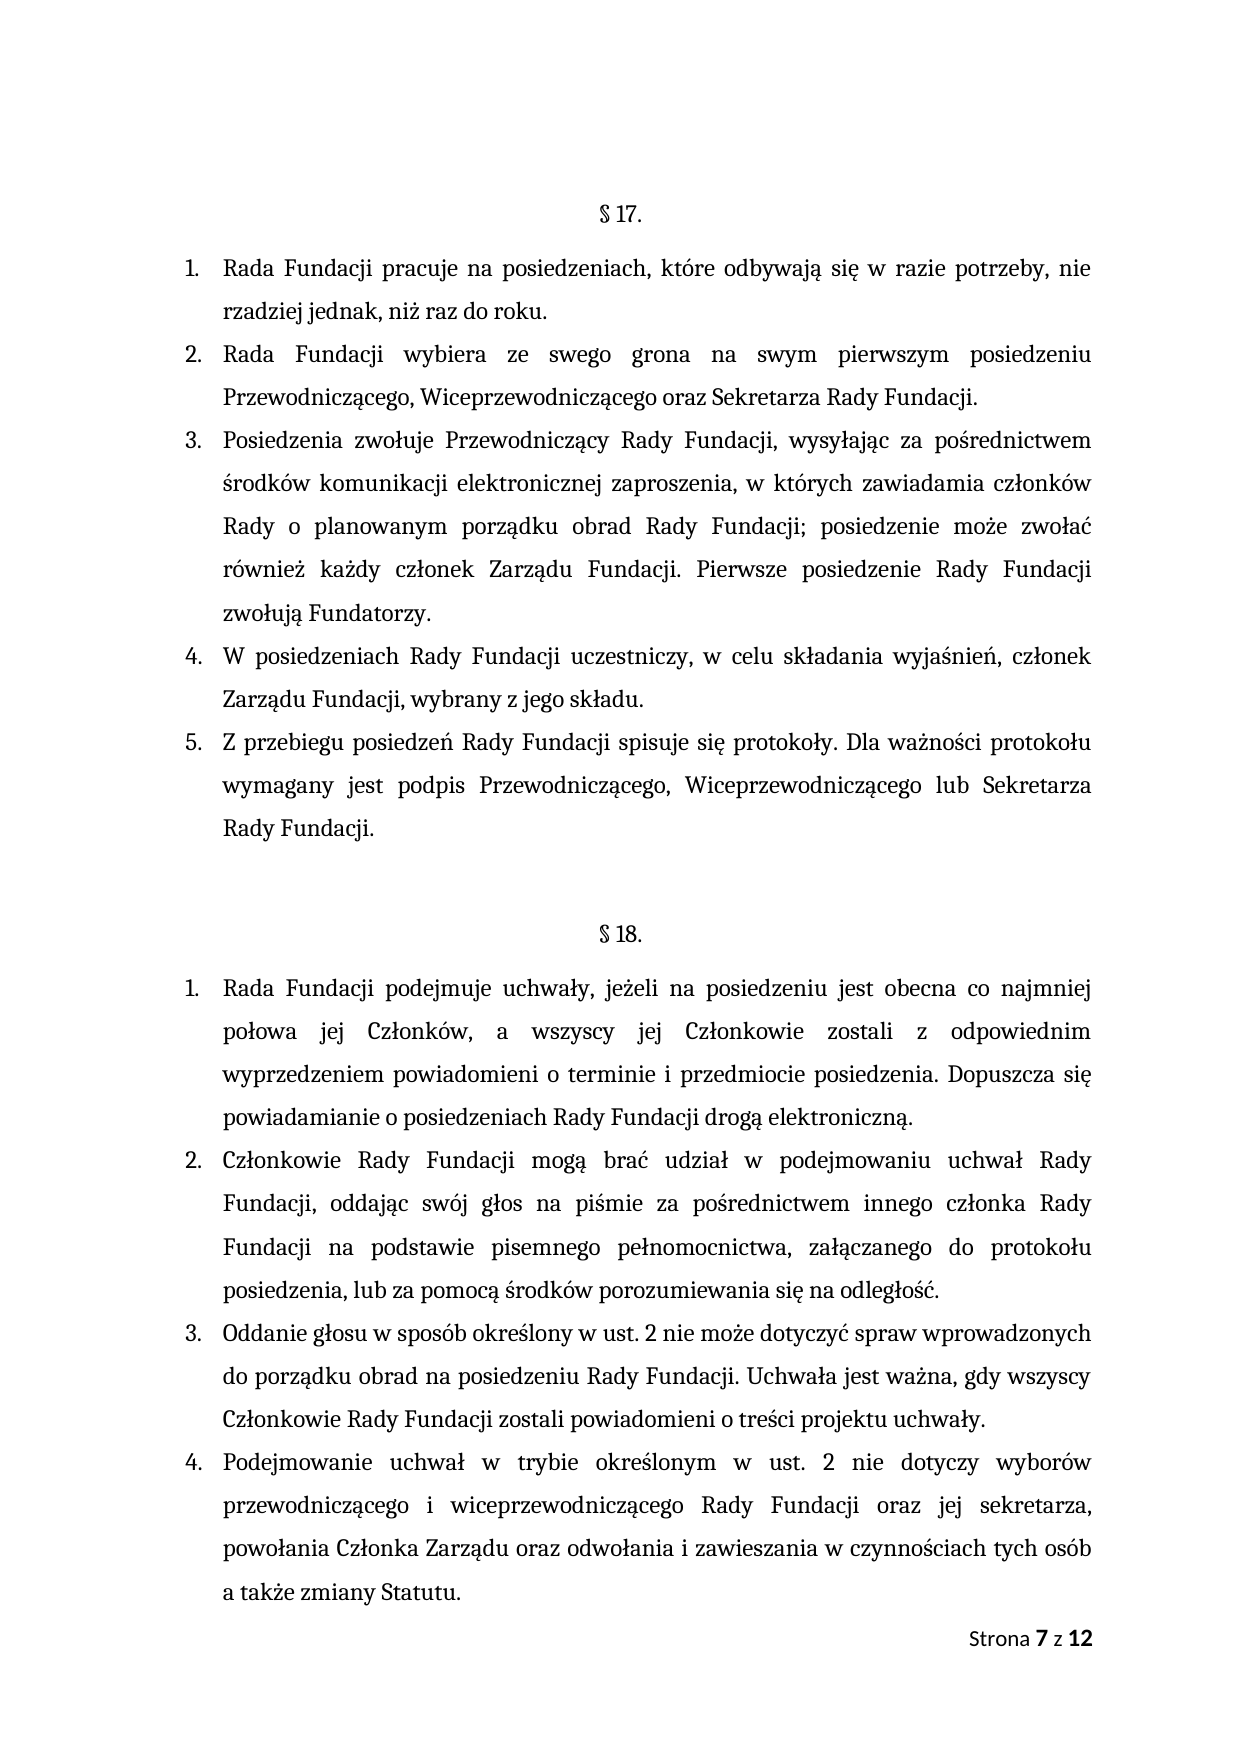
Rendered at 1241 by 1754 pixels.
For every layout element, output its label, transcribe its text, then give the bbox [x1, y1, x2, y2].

list W posiedzeniach Rady Fundacji uczestniczy, w celu składania wyjaśnień, członek Zarządu Fundacji, wybrany z jego składu. [185, 642, 1093, 713]
list Rada Fundacji wybiera ze swego grona na swym pierwszym posiedzeniu Przewodniczącego, Wiceprzewodniczącego oraz Sekretarza Rady Fundacji. [185, 340, 1093, 412]
text § 17. [148, 200, 1093, 229]
list Z przebiegu posiedzeń Rady Fundacji spisuje się protokoły. Dla ważności protokołu wymagany jest podpis Przewodniczącego, Wiceprzewodniczącego lub Sekretarza Rady Fundacji. [185, 728, 1093, 843]
list Rada Fundacji pracuje na posiedzeniach, które odbywają się w razie potrzeby, nie rzadziej jednak, niż raz do roku. [185, 253, 1093, 325]
list Posiedzenia zwołuje Przewodniczący Rady Fundacji, wysyłając za pośrednictwem środków komunikacji elektronicznej zaproszenia, w których zawiadamia członków Rady o planowanym porządku obrad Rady Fundacji; posiedzenie może zwołać również każdy członek Zarządu Fundacji. Pierwsze posiedzenie Rady Fundacji zwołują Fundatorzy. [185, 426, 1093, 627]
list Członkowie Rady Fundacji mogą brać udział w podejmowaniu uchwał Rady Fundacji, oddając swój głos na piśmie za pośrednictwem innego członka Rady Fundacji na podstawie pisemnego pełnomocnictwa, załączanego do protokołu posiedzenia, lub za pomocą środków porozumiewania się na odległość. [185, 1146, 1093, 1304]
list Podejmowanie uchwał w trybie określonym w ust. 2 nie dotyczy wyborów przewodniczącego i wiceprzewodniczącego Rady Fundacji oraz jej sekretarza, powołania Członka Zarządu oraz odwołania i zawieszania w czynnościach tych osób a także zmiany Statutu. [185, 1448, 1093, 1606]
text § 18. [148, 920, 1093, 949]
list Oddanie głosu w sposób określony w ust. 2 nie może dotyczyć spraw wprowadzonych do porządku obrad na posiedzeniu Rady Fundacji. Uchwała jest ważna, gdy wszyscy Członkowie Rady Fundacji zostali powiadomieni o treści projektu uchwały. [185, 1319, 1093, 1434]
list Rada Fundacji podejmuje uchwały, jeżeli na posiedzeniu jest obecna co najmniej połowa jej Członków, a wszyscy jej Członkowie zostali z odpowiednim wyprzedzeniem powiadomieni o terminie i przedmiocie posiedzenia. Dopuszcza się powiadamianie o posiedzeniach Rady Fundacji drogą elektroniczną. [185, 974, 1093, 1132]
